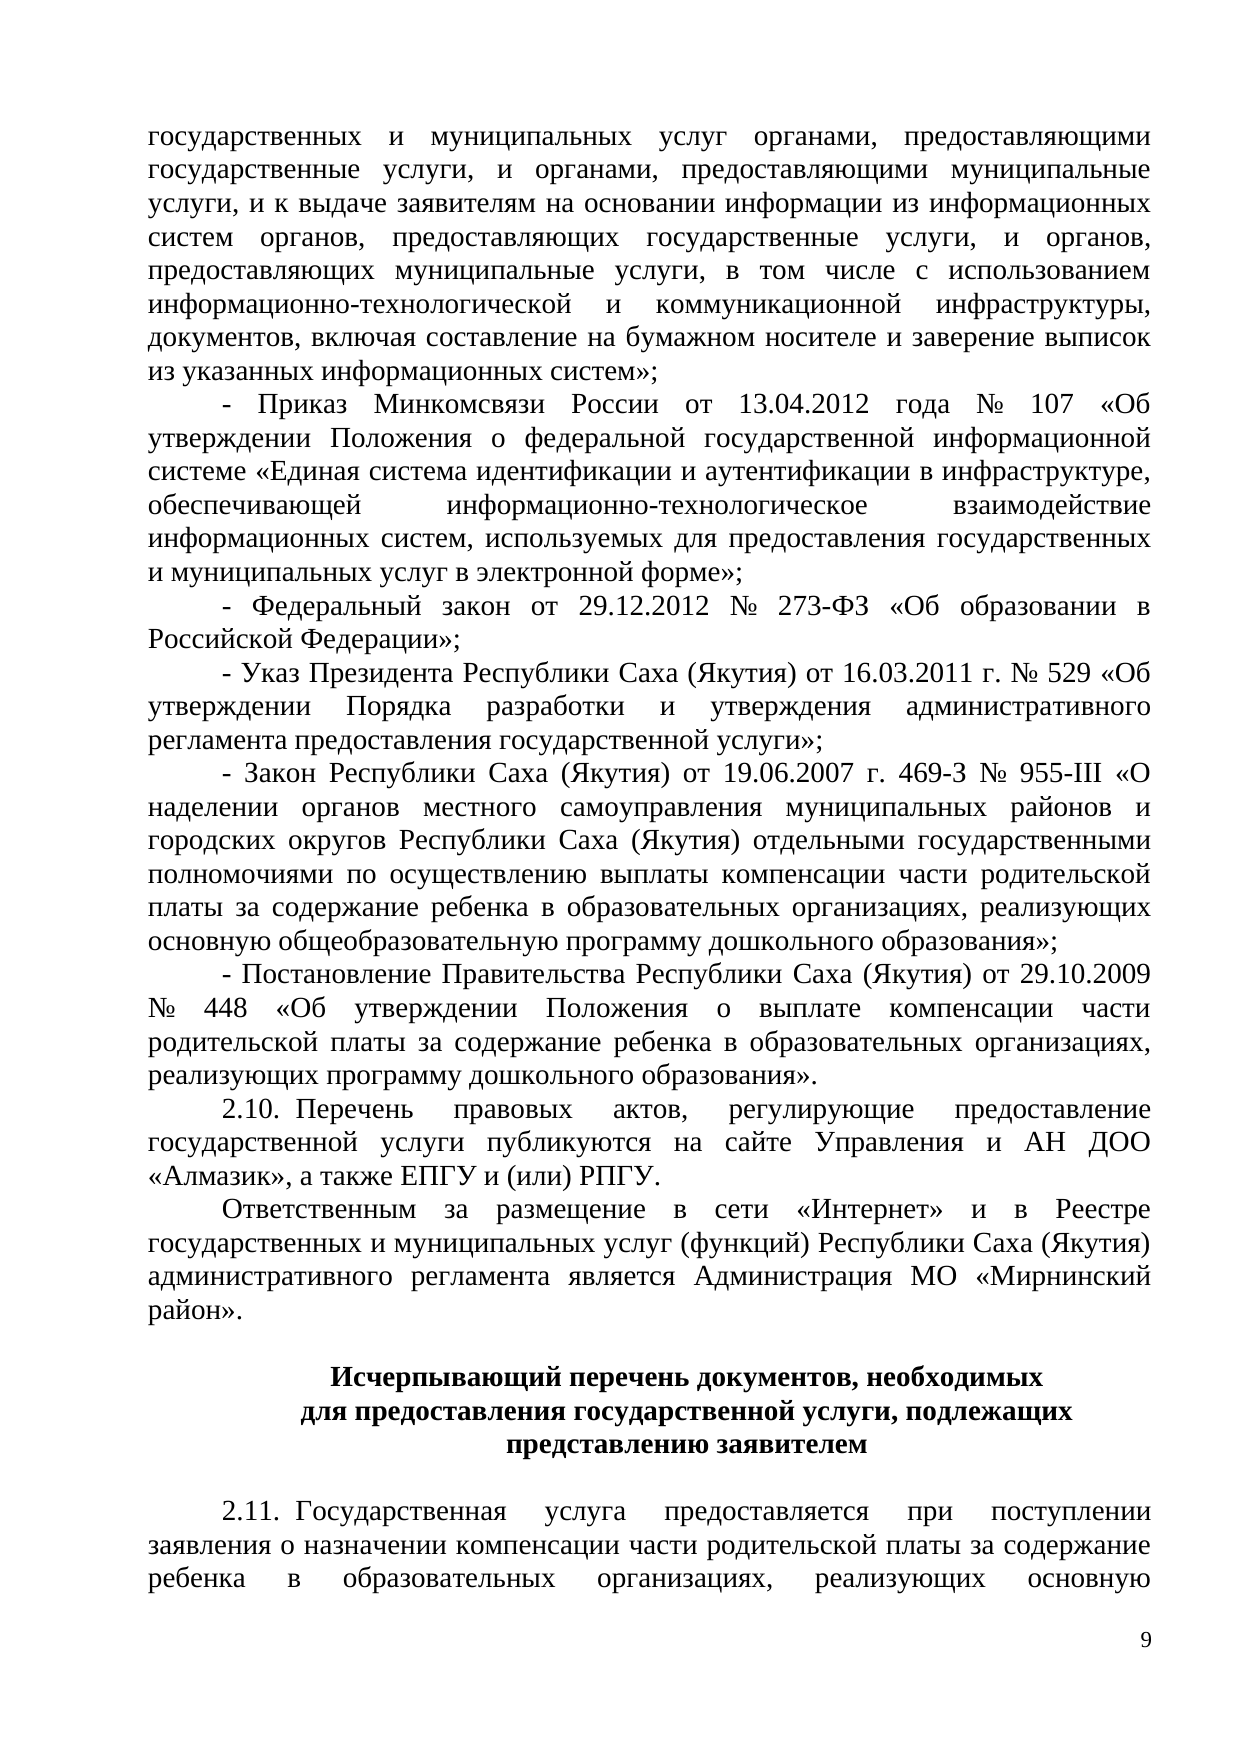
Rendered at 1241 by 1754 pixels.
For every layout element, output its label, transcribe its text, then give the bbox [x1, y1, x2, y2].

text 2.10.Перечень правовых актов, регулирующие предоставление государственной услуги публикуются на сайте Управления и АН ДОО «Алмазик», а также ЕПГУ и (или) РПГУ. [148, 1091, 1152, 1191]
text представлению заявителем [148, 1426, 1152, 1460]
text Ответственным за размещение в сети «Интернет» и в Реестре государственных и муниципальных услуг (функций) Республики Саха (Якутия) административного регламента является Администрация МО «Мирнинский район». [148, 1191, 1152, 1326]
text для предоставления государственной услуги, подлежащих [148, 1393, 1152, 1426]
text Исчерпывающий перечень документов, необходимых [148, 1359, 1152, 1393]
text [148, 1493, 1152, 1594]
